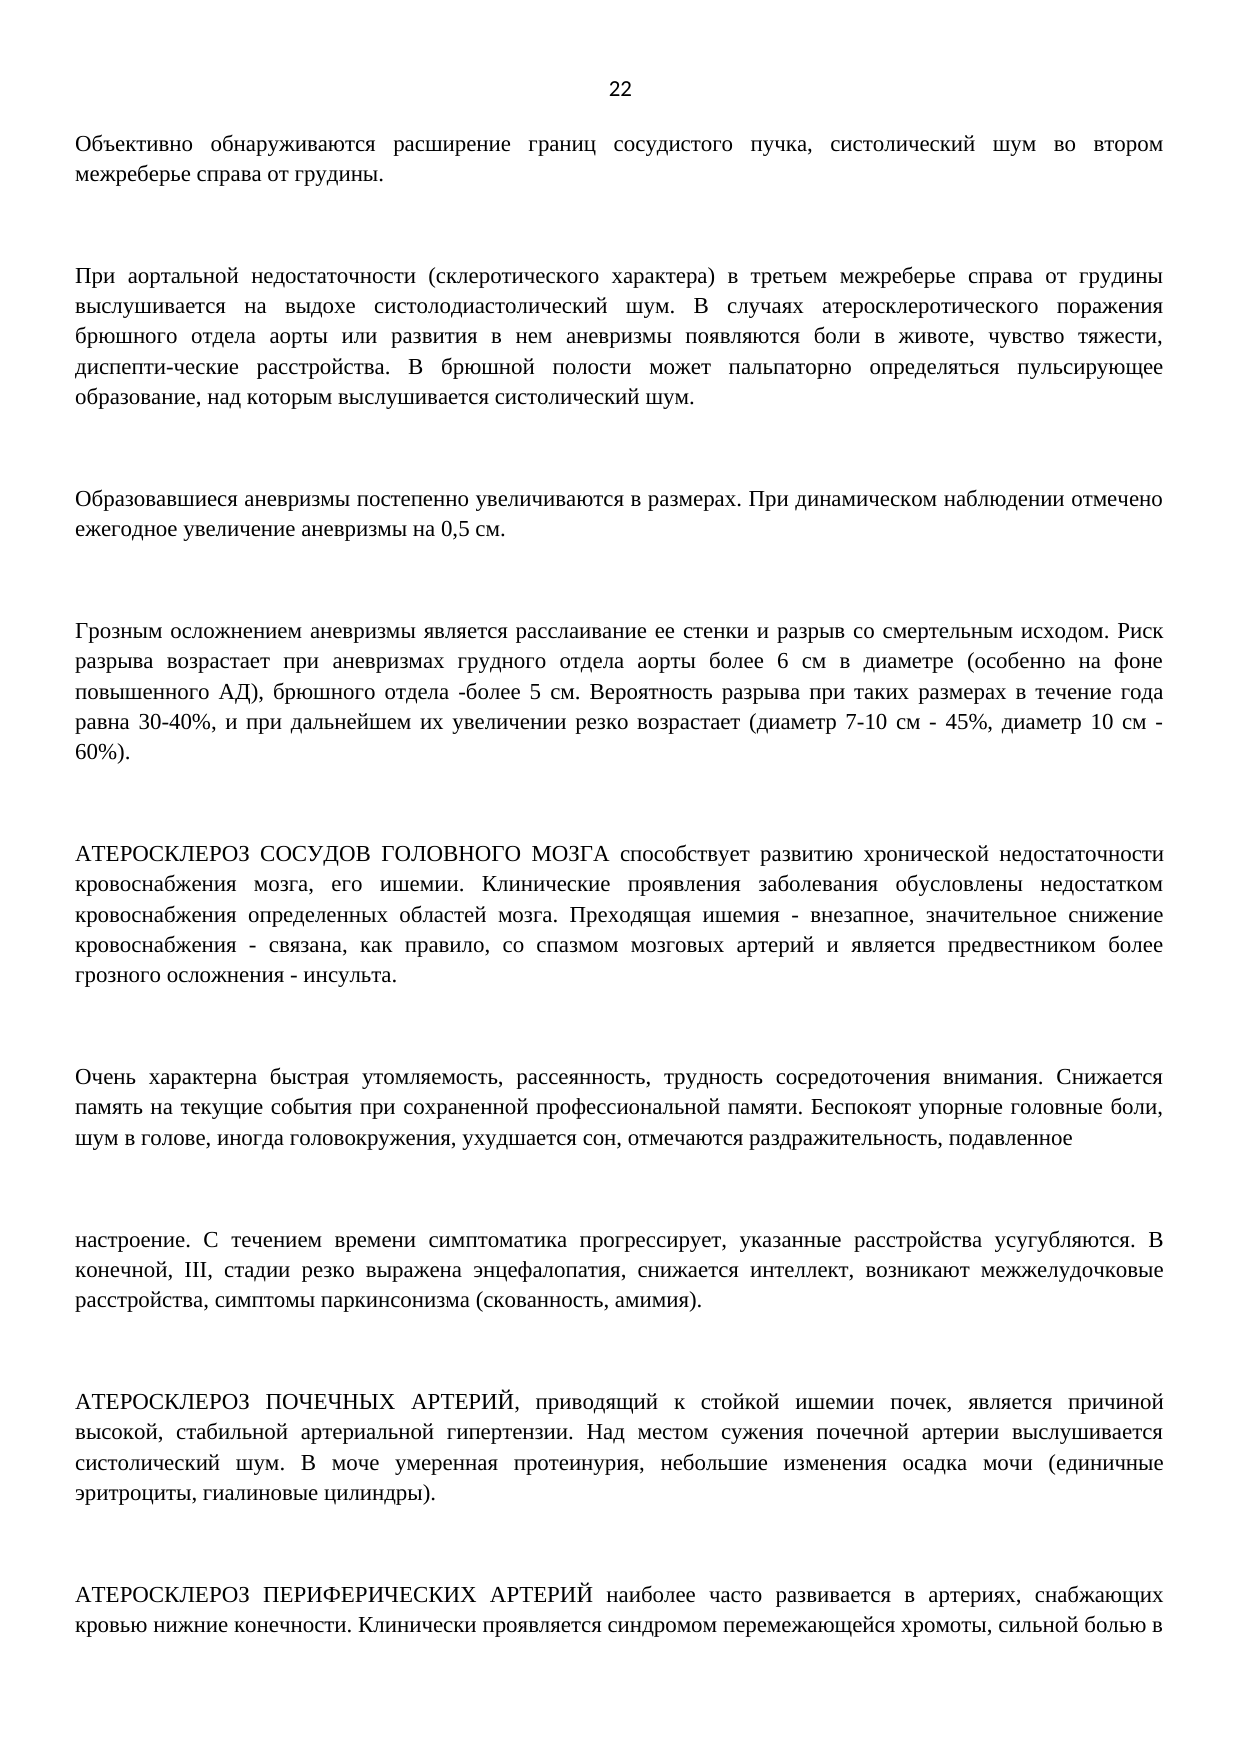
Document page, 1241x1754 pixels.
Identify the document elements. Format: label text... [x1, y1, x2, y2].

text Объективно обнаруживаются расширение границ сосудистого пучка, систолический шум во втором межреберье справа от грудины. [75, 130, 1165, 186]
text Очень характерна быстрая утомляемость, рассеянность, трудность сосредоточения внимания. Снижается память на текущие события при сохраненной профессиональной памяти. Беспокоят упорные головные боли, шум в голове, иногда головокружения, ухудшается сон, отмечаются раздражительность, подавленное [75, 1063, 1165, 1150]
text При аортальной недостаточности (склеротического характера) в третьем межреберье справа от грудины выслушивается на выдохе систолодиастолический шум. В случаях атеросклеротического поражения брюшного отдела аорты или развития в нем аневризмы появляются боли в животе, чувство тяжести, диспепти-ческие расстройства. В брюшной полости может пальпаторно определяться пульсирующее образование, над которым выслушивается систолический шум. [75, 262, 1165, 409]
text Образовавшиеся аневризмы постепенно увеличиваются в размерах. При динамическом наблюдении отмечено ежегодное увеличение аневризмы на 0,5 см. [75, 485, 1165, 542]
text АТЕРОСКЛЕРОЗ ПОЧЕЧНЫХ АРТЕРИЙ, приводящий к стойкой ишемии почек, является причиной высокой, стабильной артериальной гипертензии. Над местом сужения почечной артерии выслушивается систолический шум. В моче умеренная протеинурия, небольшие изменения осадка мочи (единичные эритроциты, гиалиновые цилиндры). [75, 1388, 1165, 1505]
text АТЕРОСКЛЕРОЗ СОСУДОВ ГОЛОВНОГО МОЗГА способствует развитию хронической недостаточности кровоснабжения мозга, его ишемии. Клинические проявления заболевания обусловлены недостатком кровоснабжения определенных областей мозга. Преходящая ишемия - внезапное, значительное снижение кровоснабжения - связана, как правило, со спазмом мозговых артерий и является предвестником более грозного осложнения - инсульта. [75, 840, 1165, 987]
text настроение. С течением времени симптоматика прогрессирует, указанные расстройства усугубляются. В конечной, III, стадии резко выражена энцефалопатия, снижается интеллект, возникают межжелудочковые расстройства, симптомы паркинсонизма (скованность, амимия). [75, 1226, 1165, 1312]
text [75, 1581, 1165, 1637]
text Грозным осложнением аневризмы является расслаивание ее стенки и разрыв со смертельным исходом. Риск разрыва возрастает при аневризмах грудного отдела аорты более 6 см в диаметре (особенно на фоне повышенного АД), брюшного отдела -более 5 см. Вероятность разрыва при таких размерах в течение года равна 30-40%, и при дальнейшем их увеличении резко возрастает (диаметр 7-10 см - 45%, диаметр 10 см - 60%). [75, 617, 1165, 764]
